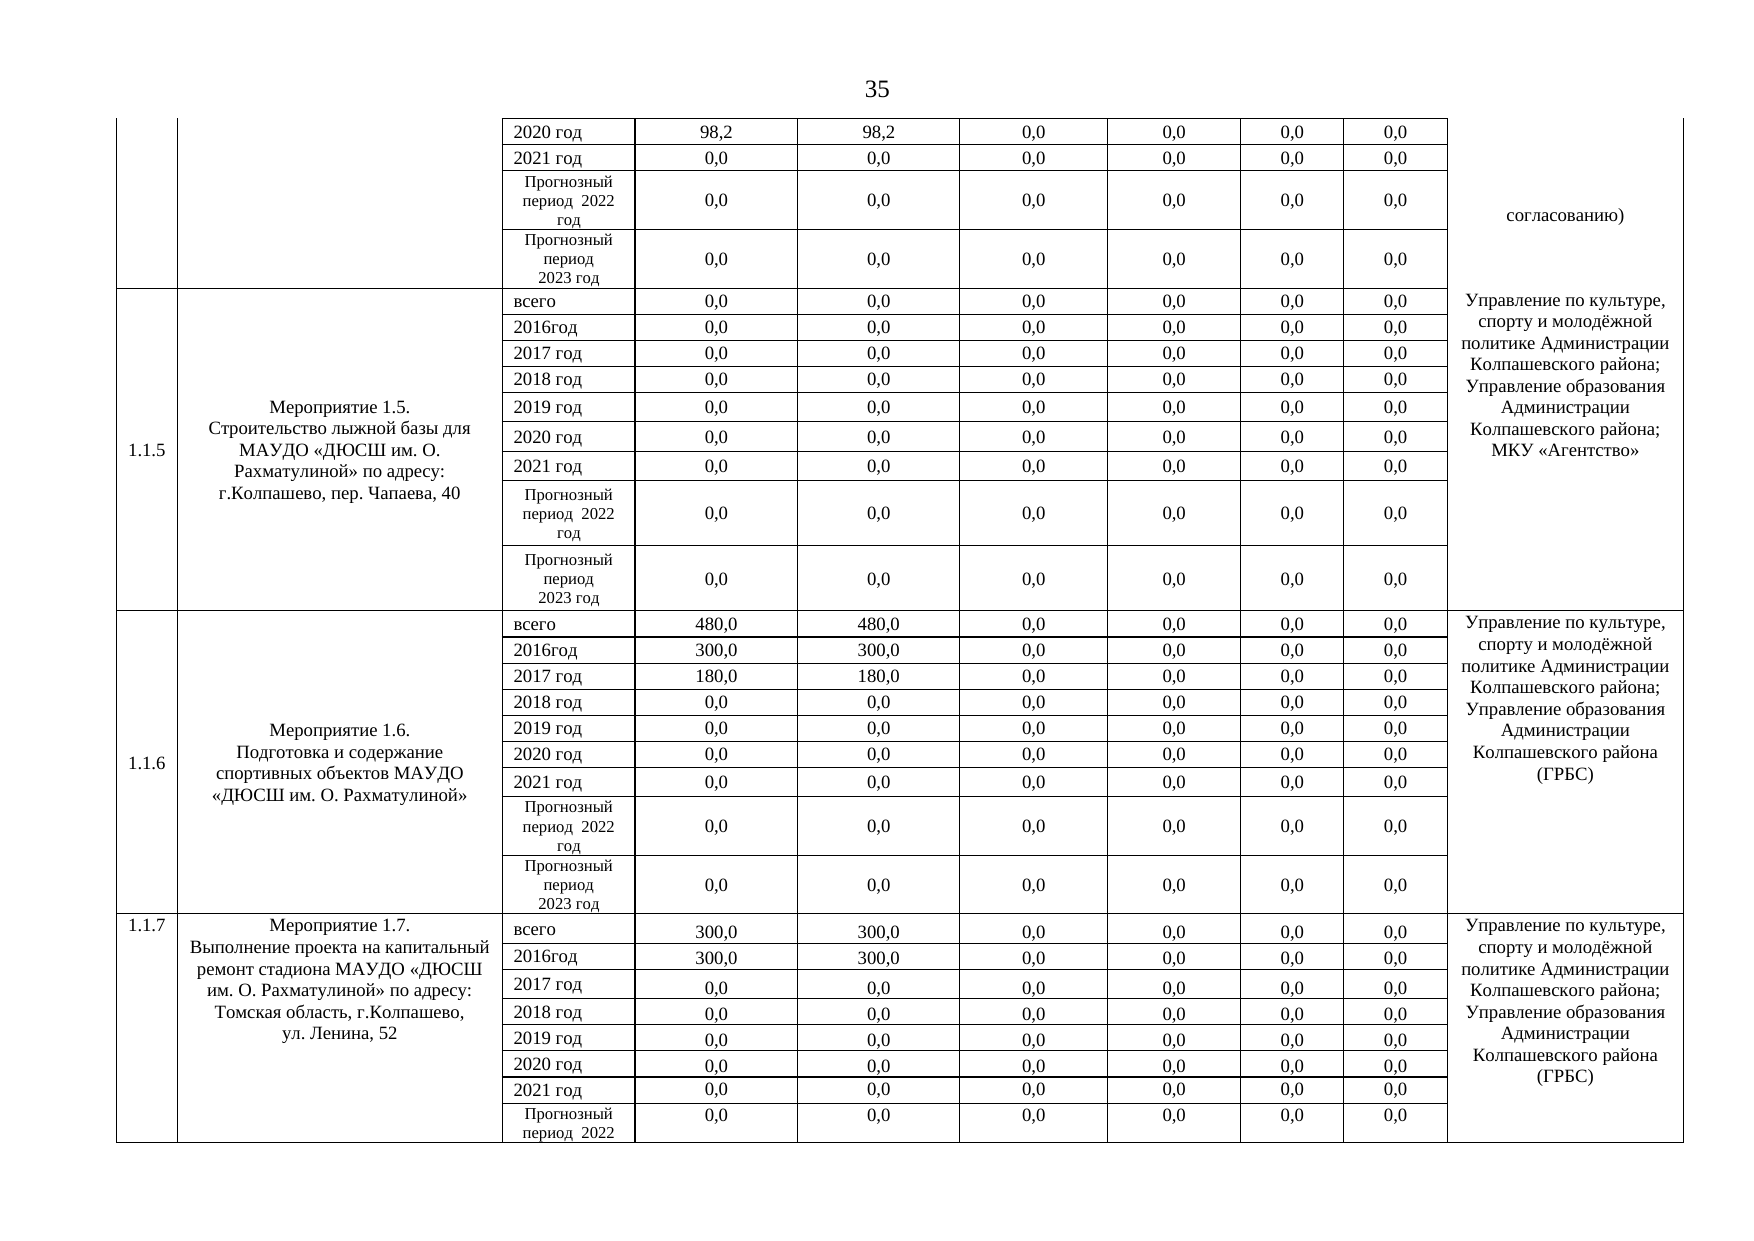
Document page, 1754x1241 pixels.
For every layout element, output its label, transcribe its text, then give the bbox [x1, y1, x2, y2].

table_cell 2017 год [503, 970, 634, 998]
table_cell 0,0 [1344, 914, 1447, 943]
table_cell 2016год [503, 638, 634, 662]
table_cell 0,0 [1241, 716, 1343, 741]
table_cell 0,0 [1241, 742, 1343, 767]
table_cell 300,0 [636, 944, 797, 969]
table_cell 0,0 [636, 856, 797, 913]
table_cell 2018 год [503, 367, 634, 392]
table_cell 0,0 [1241, 638, 1343, 662]
table_cell 0,0 [1108, 944, 1240, 969]
table_cell 0,0 [1108, 393, 1240, 421]
table_cell 0,0 [960, 664, 1107, 688]
table_cell 0,0 [960, 367, 1107, 392]
table_cell 0,0 [960, 230, 1107, 287]
table_cell 0,0 [1344, 716, 1447, 741]
table_cell 0,0 [1241, 1025, 1343, 1050]
table_cell 0,0 [798, 999, 959, 1024]
table_cell 0,0 [960, 1025, 1107, 1050]
table_cell 0,0 [1344, 1078, 1447, 1102]
table_cell 0,0 [960, 970, 1107, 998]
table_cell 98,2 [798, 119, 959, 144]
table_cell 0,0 [798, 230, 959, 287]
table_cell 0,0 [798, 1104, 959, 1142]
table_cell 0,0 [960, 716, 1107, 741]
table_cell 0,0 [636, 393, 797, 421]
table_cell 0,0 [1241, 768, 1343, 796]
table_cell 180,0 [636, 664, 797, 688]
table_cell 0,0 [1344, 1104, 1447, 1142]
table_cell 0,0 [636, 999, 797, 1024]
table_cell 0,0 [960, 171, 1107, 229]
table_cell 0,0 [1241, 315, 1343, 339]
table_cell Прогнозный период 2022 год [503, 797, 634, 855]
table_cell 0,0 [798, 367, 959, 392]
table_cell 0,0 [636, 315, 797, 339]
table_cell 2018 год [503, 690, 634, 714]
table_cell 0,0 [798, 742, 959, 767]
table_cell 0,0 [1108, 742, 1240, 767]
table_cell 0,0 [636, 367, 797, 392]
table_cell 0,0 [960, 481, 1107, 545]
table_cell 0,0 [1241, 970, 1343, 998]
table_cell 2020 год [503, 119, 634, 144]
table_cell 0,0 [1241, 1078, 1343, 1102]
table_cell Мероприятие 1.7. Выполнение проекта на капитальный ремонт стадиона МАУДО «ДЮСШ им. О. Рахматулиной» по адресу: Томская область, г.Колпашево, ул. Ленина, 52 [178, 914, 502, 1142]
table_cell 0,0 [798, 289, 959, 313]
table_cell 480,0 [798, 611, 959, 636]
table_cell 0,0 [1108, 367, 1240, 392]
table_cell 0,0 [1241, 690, 1343, 714]
table_cell 0,0 [636, 1051, 797, 1076]
table_cell 0,0 [1344, 638, 1447, 662]
table_cell 0,0 [636, 422, 797, 451]
table_cell 2021 год [503, 145, 634, 170]
table_cell 300,0 [636, 638, 797, 662]
table_cell 0,0 [960, 999, 1107, 1024]
table_cell всего [503, 611, 634, 636]
table_cell 0,0 [1241, 914, 1343, 943]
table_cell 0,0 [960, 944, 1107, 969]
table_cell 0,0 [1241, 230, 1343, 287]
table_cell 0,0 [798, 690, 959, 714]
table_cell 0,0 [798, 768, 959, 796]
table_cell Прогнозный период 2023 год [503, 856, 634, 913]
table_cell 0,0 [1344, 856, 1447, 913]
table_cell 0,0 [1108, 856, 1240, 913]
table_cell 0,0 [1108, 546, 1240, 610]
table_cell 0,0 [960, 742, 1107, 767]
table_cell 0,0 [1108, 611, 1240, 636]
table_cell 0,0 [960, 452, 1107, 480]
table_cell 0,0 [798, 970, 959, 998]
table_cell 0,0 [1108, 1104, 1240, 1142]
table_cell 0,0 [798, 171, 959, 229]
table_cell 2016год [503, 315, 634, 339]
table_cell 0,0 [1241, 1104, 1343, 1142]
table_cell 300,0 [798, 914, 959, 943]
table_cell 2017 год [503, 664, 634, 688]
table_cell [1448, 914, 1683, 1142]
table_cell Прогнозный период 2022 год [503, 171, 634, 229]
table_cell 300,0 [798, 638, 959, 662]
table_cell 0,0 [1344, 119, 1447, 144]
table_cell Мероприятие 1.5. Строительство лыжной базы для МАУДО «ДЮСШ им. О. Рахматулиной» по адресу: г.Колпашево, пер. Чапаева, 40 [178, 289, 502, 610]
table_cell 1.1.6 [117, 611, 177, 913]
table_cell 0,0 [1344, 611, 1447, 636]
table_cell 0,0 [1241, 999, 1343, 1024]
table_cell 180,0 [798, 664, 959, 688]
table_cell 300,0 [636, 914, 797, 943]
table_cell 0,0 [1241, 341, 1343, 366]
table_cell 0,0 [798, 1025, 959, 1050]
table_cell 98,2 [636, 119, 797, 144]
table_cell 0,0 [1344, 664, 1447, 688]
table_cell 2020 год [503, 422, 634, 451]
table_cell 0,0 [636, 145, 797, 170]
table_cell 0,0 [636, 289, 797, 313]
table_cell 0,0 [1108, 1051, 1240, 1076]
table_cell 0,0 [960, 422, 1107, 451]
table_cell 0,0 [798, 546, 959, 610]
table_cell 480,0 [636, 611, 797, 636]
table_cell 2020 год [503, 1051, 634, 1076]
table_cell 0,0 [960, 145, 1107, 170]
table_cell 0,0 [960, 638, 1107, 662]
table_cell 2020 год [503, 742, 634, 767]
table_cell 0,0 [1108, 119, 1240, 144]
table_cell 0,0 [798, 1051, 959, 1076]
table_cell 0,0 [960, 119, 1107, 144]
table_cell 0,0 [798, 422, 959, 451]
table_cell 0,0 [1108, 171, 1240, 229]
table_cell 0,0 [1344, 452, 1447, 480]
table_cell 0,0 [1344, 481, 1447, 545]
table_cell 1.1.7 [117, 914, 177, 1142]
table_cell 0,0 [636, 742, 797, 767]
table_cell 0,0 [960, 341, 1107, 366]
table_cell 0,0 [1108, 341, 1240, 366]
table_cell 0,0 [1344, 315, 1447, 339]
table_cell 0,0 [1241, 145, 1343, 170]
table_cell 0,0 [1344, 742, 1447, 767]
table_cell 0,0 [1344, 422, 1447, 451]
table_cell Управление по культуре, спорту и молодёжной политике Администрации Колпашевского района; Управление образования Администрации Колпашевского района; МКУ «Агентство» [1448, 288, 1683, 610]
table_cell 0,0 [1344, 341, 1447, 366]
table_cell 0,0 [1108, 145, 1240, 170]
table_cell 0,0 [1344, 546, 1447, 610]
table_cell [503, 1104, 634, 1142]
table_cell 0,0 [1108, 914, 1240, 943]
table_cell 0,0 [960, 914, 1107, 943]
table_cell 0,0 [960, 690, 1107, 714]
table_cell 0,0 [1108, 1078, 1240, 1102]
table_cell 0,0 [798, 452, 959, 480]
table_cell 0,0 [798, 856, 959, 913]
table_cell 0,0 [1108, 289, 1240, 313]
table_cell 0,0 [1344, 690, 1447, 714]
table_cell 300,0 [798, 944, 959, 969]
table_cell 1.1.5 [117, 289, 177, 610]
table_cell 0,0 [1108, 230, 1240, 287]
table_cell 0,0 [798, 341, 959, 366]
table_cell 2019 год [503, 716, 634, 741]
table_cell 0,0 [960, 315, 1107, 339]
table_cell 0,0 [1241, 1051, 1343, 1076]
table_cell всего [503, 289, 634, 313]
table_cell 0,0 [636, 1025, 797, 1050]
table_cell 0,0 [1241, 797, 1343, 855]
table_cell 0,0 [1241, 452, 1343, 480]
table_cell 0,0 [636, 452, 797, 480]
table_cell Прогнозный период 2022 год [503, 481, 634, 545]
table_cell 0,0 [960, 1104, 1107, 1142]
table_cell всего [503, 914, 634, 943]
table_cell 0,0 [1241, 422, 1343, 451]
table_cell Мероприятие 1.6. Подготовка и содержание спортивных объектов МАУДО «ДЮСШ им. О. Рахматулиной» [178, 611, 502, 913]
table_cell 0,0 [1241, 481, 1343, 545]
table_cell 0,0 [1241, 856, 1343, 913]
table_cell 0,0 [1344, 1025, 1447, 1050]
table_cell 0,0 [960, 797, 1107, 855]
table_cell 0,0 [798, 393, 959, 421]
table_cell 0,0 [1108, 638, 1240, 662]
table_cell 0,0 [1344, 970, 1447, 998]
table_cell 0,0 [1344, 999, 1447, 1024]
table_cell 0,0 [960, 856, 1107, 913]
table_cell 0,0 [960, 611, 1107, 636]
table_cell 0,0 [798, 481, 959, 545]
table_cell 0,0 [1241, 367, 1343, 392]
table_cell 0,0 [636, 970, 797, 998]
table_cell 0,0 [1108, 999, 1240, 1024]
table_cell 0,0 [960, 1051, 1107, 1076]
table_cell 0,0 [1108, 664, 1240, 688]
table_cell 0,0 [1241, 119, 1343, 144]
table_cell 2021 год [503, 452, 634, 480]
table_cell 0,0 [1344, 230, 1447, 287]
table_cell 0,0 [1241, 546, 1343, 610]
table_cell 0,0 [798, 1078, 959, 1102]
table_cell 0,0 [960, 546, 1107, 610]
table_cell Прогнозный период 2023 год [503, 546, 634, 610]
table_cell 0,0 [798, 145, 959, 170]
table_cell 0,0 [1344, 797, 1447, 855]
table_cell 0,0 [1344, 944, 1447, 969]
table_cell 0,0 [1241, 393, 1343, 421]
table_cell 0,0 [636, 230, 797, 287]
table_cell 0,0 [1108, 768, 1240, 796]
table_cell 0,0 [1241, 611, 1343, 636]
table_cell 0,0 [1344, 171, 1447, 229]
table_cell Прогнозный период 2023 год [503, 230, 634, 287]
table_cell 0,0 [636, 768, 797, 796]
table_cell 0,0 [636, 690, 797, 714]
table_cell 0,0 [636, 1104, 797, 1142]
table_cell 0,0 [1108, 690, 1240, 714]
table_cell 0,0 [1344, 393, 1447, 421]
table_cell 0,0 [1108, 970, 1240, 998]
table_cell 0,0 [1241, 171, 1343, 229]
table_cell 0,0 [798, 716, 959, 741]
table_cell 0,0 [798, 315, 959, 339]
table_cell 0,0 [1241, 664, 1343, 688]
table_cell 0,0 [1108, 422, 1240, 451]
table_cell 0,0 [1344, 1051, 1447, 1076]
table_cell 0,0 [1108, 315, 1240, 339]
table_cell 0,0 [798, 797, 959, 855]
table_cell 2018 год [503, 999, 634, 1024]
table_cell 0,0 [636, 716, 797, 741]
table_cell 0,0 [960, 768, 1107, 796]
table_cell 2019 год [503, 393, 634, 421]
table_cell 0,0 [960, 393, 1107, 421]
table_cell 2021 год [503, 1078, 634, 1102]
table_cell 0,0 [1108, 452, 1240, 480]
table_cell 0,0 [636, 1078, 797, 1102]
table_cell 0,0 [1344, 145, 1447, 170]
table_cell 0,0 [1108, 481, 1240, 545]
table_cell 0,0 [960, 1078, 1107, 1102]
table_cell 0,0 [1108, 716, 1240, 741]
table_cell 0,0 [1241, 289, 1343, 313]
table_cell 2019 год [503, 1025, 634, 1050]
table_cell 0,0 [636, 481, 797, 545]
table_cell 0,0 [1241, 944, 1343, 969]
table_cell 0,0 [1108, 797, 1240, 855]
table_cell 0,0 [1344, 289, 1447, 313]
table_cell 0,0 [1344, 768, 1447, 796]
table_cell 2021 год [503, 768, 634, 796]
table_cell 0,0 [1344, 367, 1447, 392]
table_cell 0,0 [636, 341, 797, 366]
table_cell 0,0 [636, 797, 797, 855]
table_cell 2016год [503, 944, 634, 969]
table_cell 0,0 [1108, 1025, 1240, 1050]
table_cell 0,0 [636, 171, 797, 229]
table_cell 0,0 [960, 289, 1107, 313]
table_cell 2017 год [503, 341, 634, 366]
table_cell 0,0 [636, 546, 797, 610]
